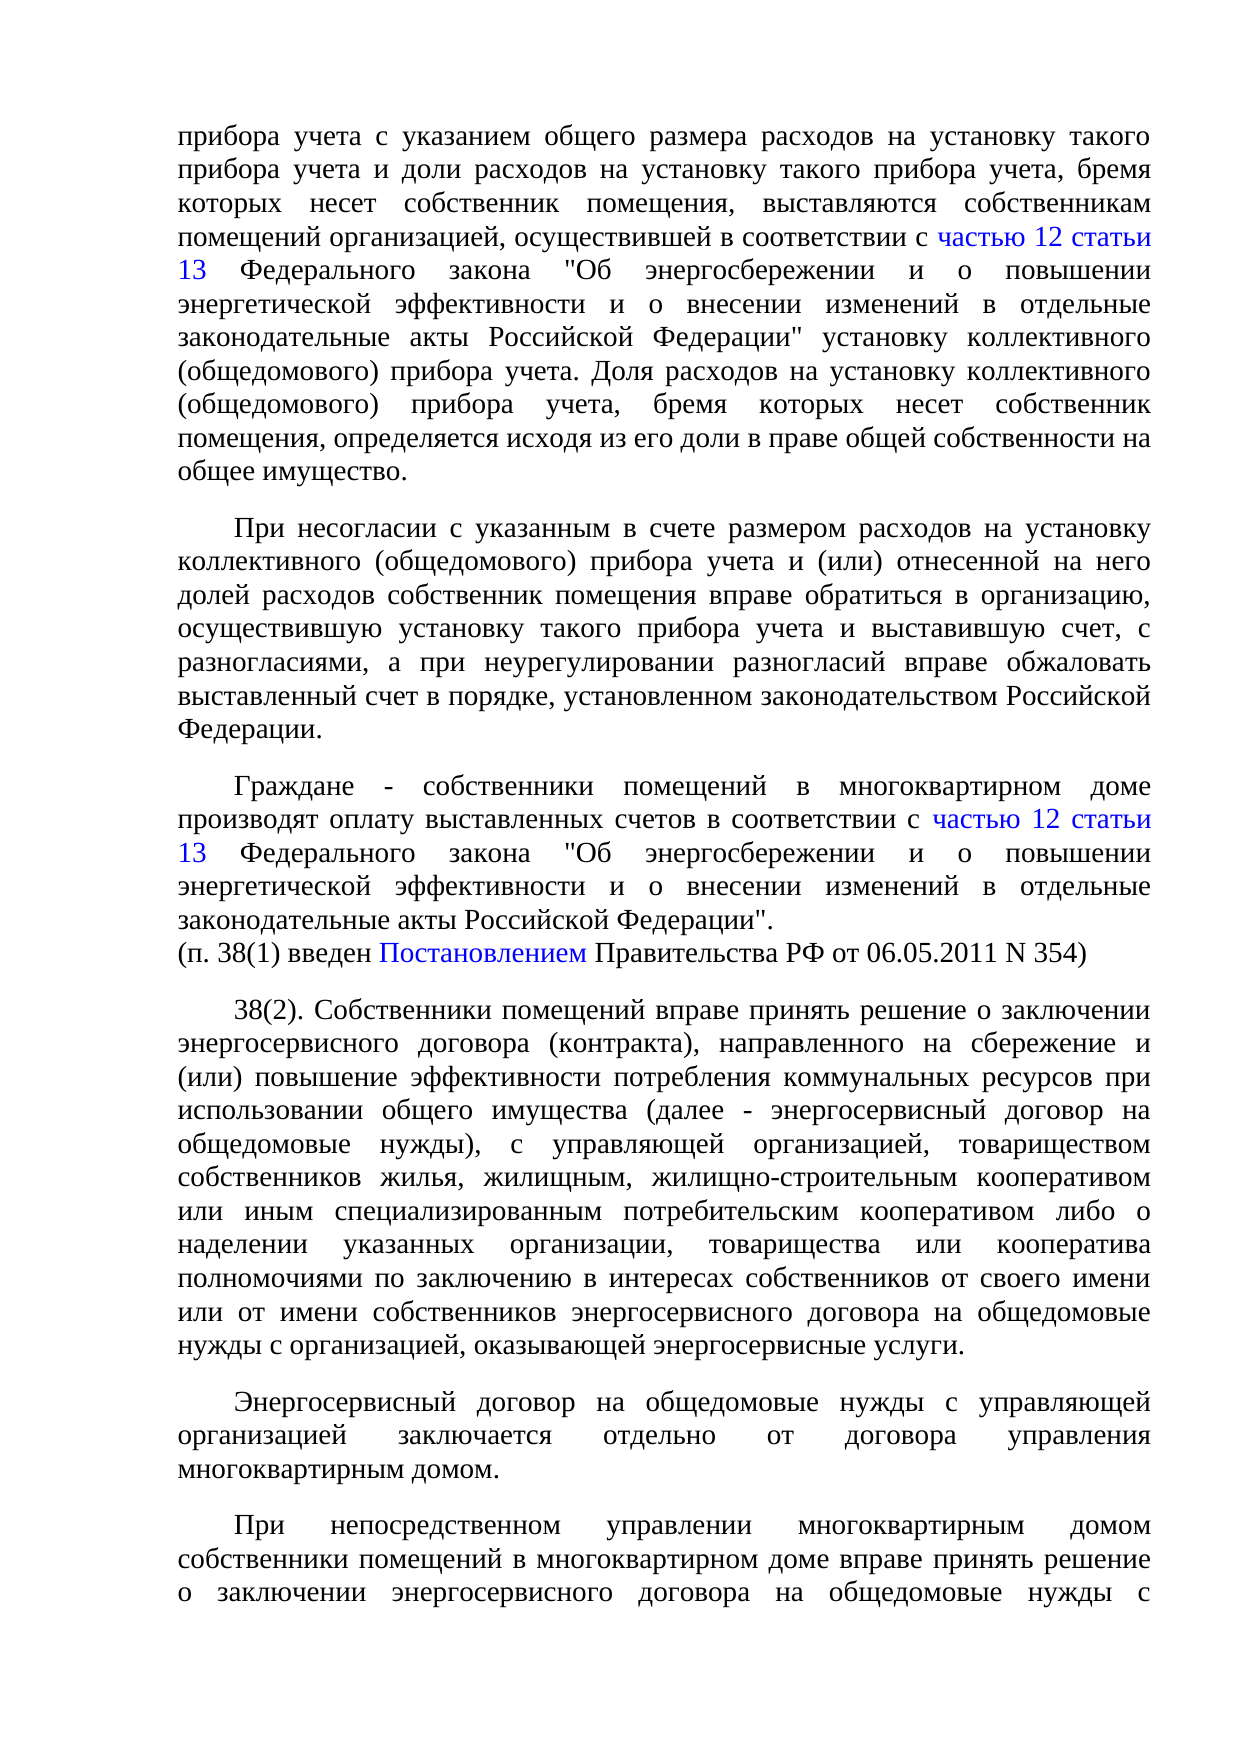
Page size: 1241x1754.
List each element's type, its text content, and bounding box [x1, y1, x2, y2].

text Энергосервисный договор на общедомовые нужды с управляющей организацией заключается отдельно от договора управления многоквартирным домом. [177, 1384, 1152, 1484]
text (п. 38(1) введен Постановлением Правительства РФ от 06.05.2011 N 354) [177, 935, 1152, 969]
text При несогласии с указанным в счете размером расходов на установку коллективного (общедомового) прибора учета и (или) отнесенной на него долей расходов собственник помещения вправе обратиться в организацию, осуществившую установку такого прибора учета и выставившую счет, с разногласиями, а при неурегулировании разногласий вправе обжаловать выставленный счет в порядке, установленном законодательством Российской Федерации. [177, 510, 1152, 745]
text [177, 118, 1152, 487]
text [177, 1507, 1152, 1608]
text Граждане - собственники помещений в многоквартирном доме производят оплату выставленных счетов в соответствии с частью 12 статьи 13 Федерального закона "Об энергосбережении и о повышении энергетической эффективности и о внесении изменений в отдельные законодательные акты Российской Федерации". [177, 768, 1152, 935]
text 38(2). Собственники помещений вправе принять решение о заключении энергосервисного договора (контракта), направленного на сбережение и (или) повышение эффективности потребления коммунальных ресурсов при использовании общего имущества (далее - энергосервисный договор на общедомовые нужды), с управляющей организацией, товариществом собственников жилья, жилищным, жилищно-строительным кооперативом или иным специализированным потребительским кооперативом либо о наделении указанных организации, товарищества или кооператива полномочиями по заключению в интересах собственников от своего имени или от имени собственников энергосервисного договора на общедомовые нужды с организацией, оказывающей энергосервисные услуги. [177, 992, 1152, 1361]
